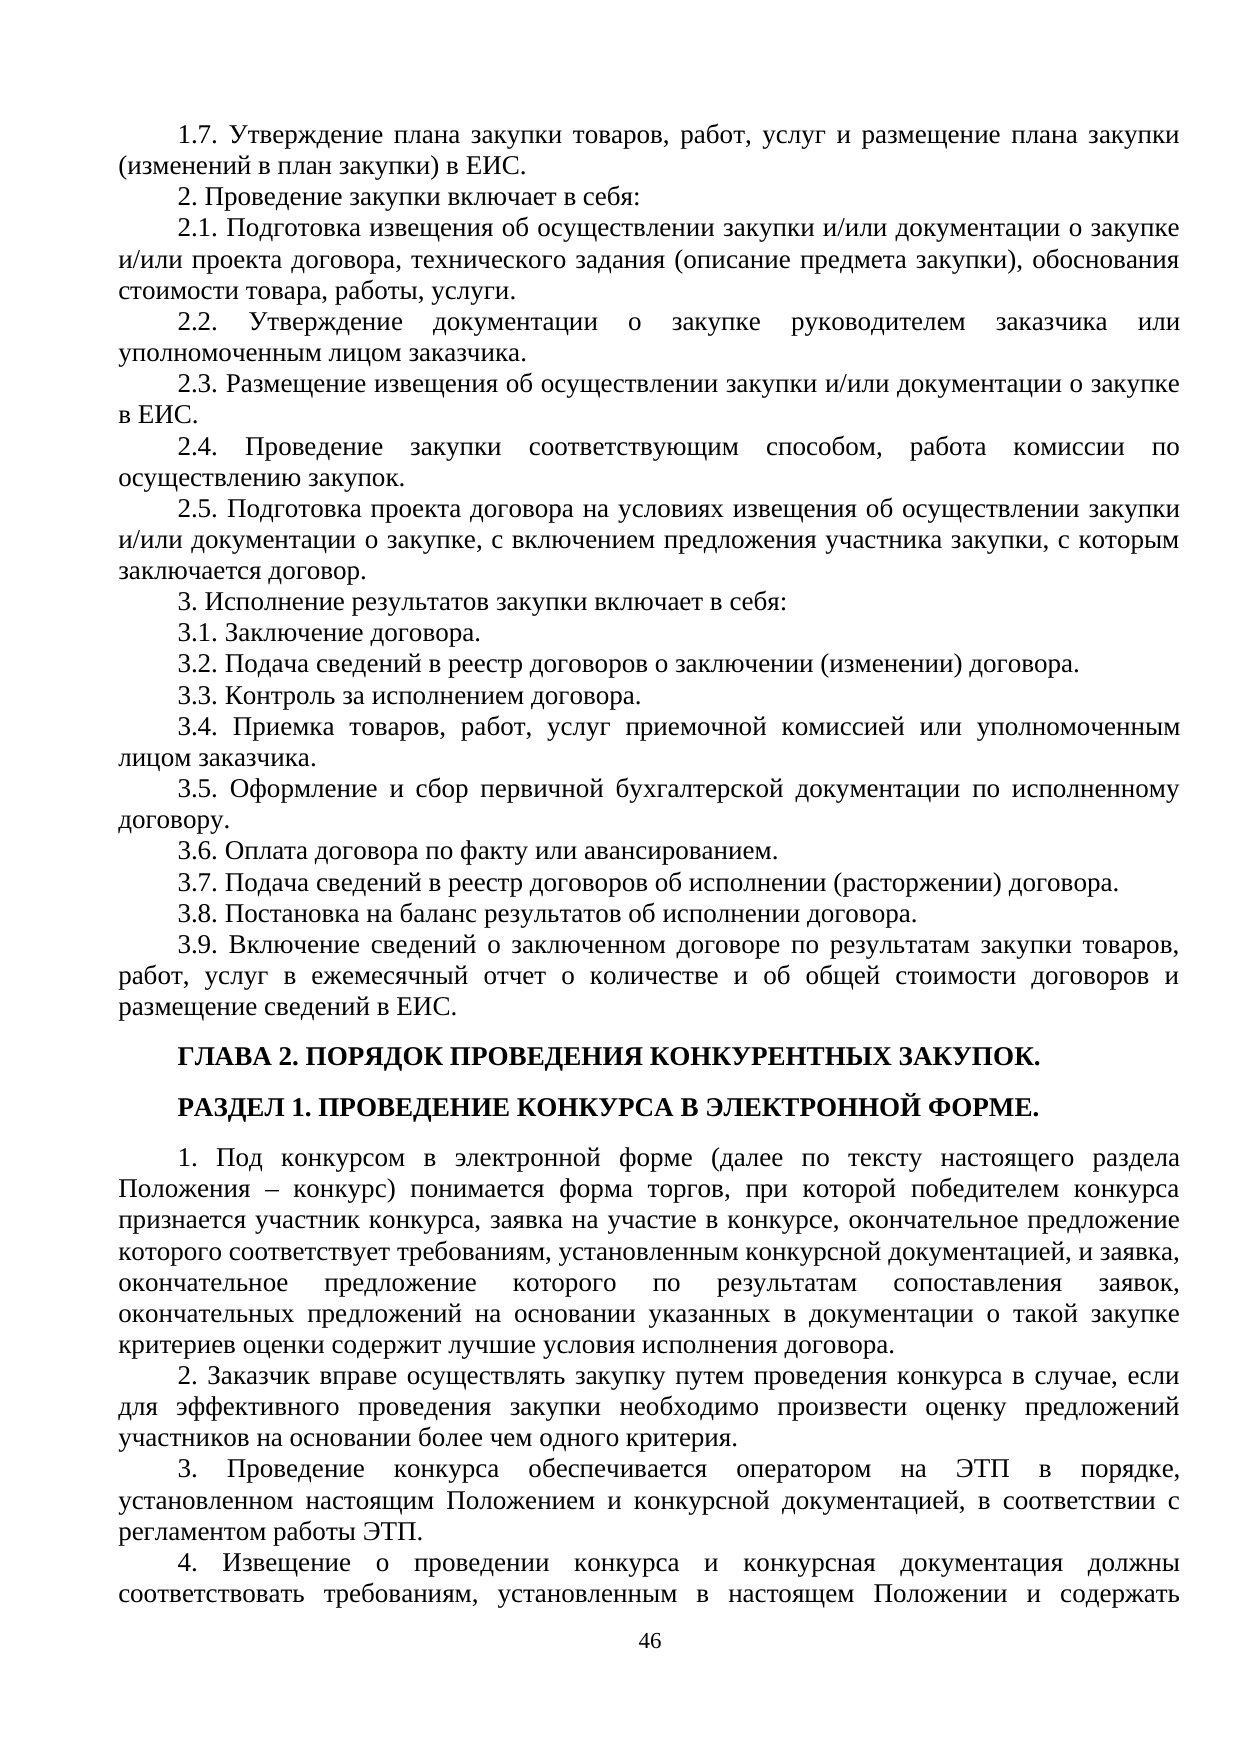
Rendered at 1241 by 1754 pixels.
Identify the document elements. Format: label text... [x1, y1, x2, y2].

text ГЛАВА 2. ПОРЯДОК ПРОВЕДЕНИЯ КОНКУРЕНТНЫХ ЗАКУПОК. [118, 1041, 1181, 1072]
text 3.5. Оформление и сбор первичной бухгалтерской документации по исполненному договору. [118, 772, 1181, 834]
text 2.3. Размещение извещения об осуществлении закупки и/или документации о закупке в ЕИС. [118, 367, 1181, 429]
text РАЗДЕЛ 1. ПРОВЕДЕНИЕ КОНКУРСА В ЭЛЕКТРОННОЙ ФОРМЕ. [118, 1091, 1181, 1122]
text 3. Проведение конкурса обеспечивается оператором на ЭТП в порядке, установленном настоящим Положением и конкурсной документацией, в соответствии с регламентом работы ЭТП. [118, 1453, 1181, 1546]
text 2.1. Подготовка извещения об осуществлении закупки и/или документации о закупке и/или проекта договора, технического задания (описание предмета закупки), обоснования стоимости товара, работы, услуги. [118, 212, 1181, 305]
text 3.8. Постановка на баланс результатов об исполнении договора. [118, 897, 1181, 928]
text 3.9. Включение сведений о заключенном договоре по результатам закупки товаров, работ, услуг в ежемесячный отчет о количестве и об общей стоимости договоров и размещение сведений в ЕИС. [118, 928, 1181, 1021]
text 2. Заказчик вправе осуществлять закупку путем проведения конкурса в случае, если для эффективного проведения закупки необходимо произвести оценку предложений участников на основании более чем одного критерия. [118, 1359, 1181, 1453]
text 3.3. Контроль за исполнением договора. [118, 679, 1181, 710]
text 2.2. Утверждение документации о закупке руководителем заказчика или уполномоченным лицом заказчика. [118, 305, 1181, 367]
text 3.6. Оплата договора по факту или авансированием. [118, 834, 1181, 866]
text 3.1. Заключение договора. [118, 616, 1181, 648]
text 1.7. Утверждение плана закупки товаров, работ, услуг и размещение плана закупки (изменений в план закупки) в ЕИС. [118, 118, 1181, 180]
text 3.2. Подача сведений в реестр договоров о заключении (изменении) договора. [118, 648, 1181, 679]
text 3.7. Подача сведений в реестр договоров об исполнении (расторжении) договора. [118, 866, 1181, 897]
text 2.4. Проведение закупки соответствующим способом, работа комиссии по осуществлению закупок. [118, 429, 1181, 492]
text 2.5. Подготовка проекта договора на условиях извещения об осуществлении закупки и/или документации о закупке, с включением предложения участника закупки, с которым заключается договор. [118, 492, 1181, 585]
text 3.4. Приемка товаров, работ, услуг приемочной комиссией или уполномоченным лицом заказчика. [118, 710, 1181, 772]
text 3. Исполнение результатов закупки включает в себя: [118, 585, 1181, 616]
text 1. Под конкурсом в электронной форме (далее по тексту настоящего раздела Положения – конкурс) понимается форма торгов, при которой победителем конкурса признается участник конкурса, заявка на участие в конкурсе, окончательное предложение которого соответствует требованиям, установленным конкурсной документацией, и заявка, окончательное предложение которого по результатам сопоставления заявок, окончательных предложений на основании указанных в документации о такой закупке критериев оценки содержит лучшие условия исполнения договора. [118, 1141, 1181, 1359]
text 2. Проведение закупки включает в себя: [118, 180, 1181, 212]
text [118, 1546, 1181, 1608]
